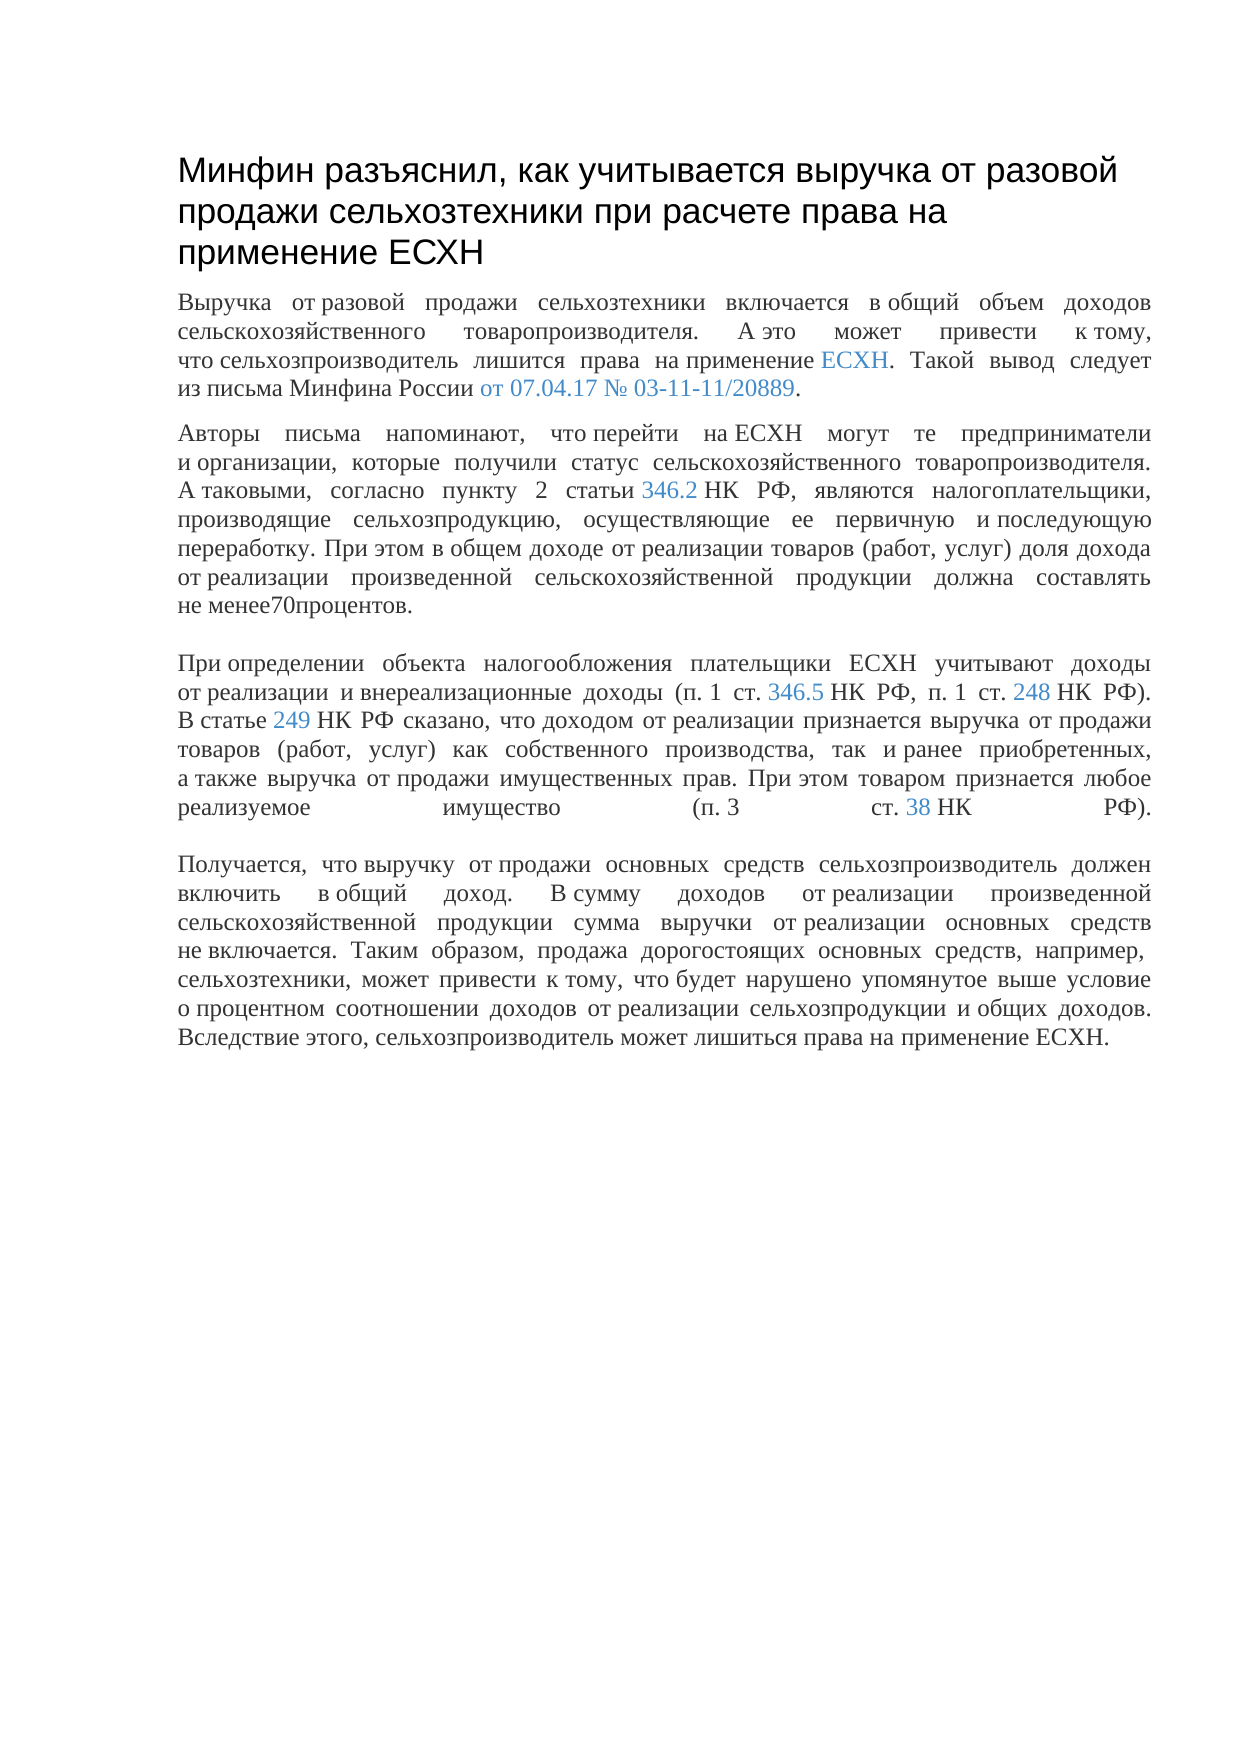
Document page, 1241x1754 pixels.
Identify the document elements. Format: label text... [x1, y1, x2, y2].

text Минфин разъяснил, как учитывается выручка от разовой продажи сельхозтехники при расчете права на применение ЕСХН [177, 149, 1152, 272]
text Выручка от разовой продажи сельхозтехники включается в общий объем доходов сельскохозяйственного товаропроизводителя. А это может привести к тому, что сельхозпроизводитель лишится права на применение ЕСХН. Такой вывод следует из письма Минфина России от 07.04.17 № 03-11-11/20889. [177, 287, 1152, 402]
text Авторы письма напоминают, что перейти на ЕСХН могут те предприниматели и организации, которые получили статус сельскохозяйственного товаропроизводителя. А таковыми, согласно пункту 2 статьи 346.2 НК РФ, являются налогоплательщики, производящие сельхозпродукцию, осуществляющие ее первичную и последующую переработку. При этом в общем доходе от реализации товаров (работ, услуг) доля дохода от реализации произведенной сельскохозяйственной продукции должна составлять не менее70процентов. При определении объекта налогообложения плательщики ЕСХН учитывают доходы от реализации и внереализационные доходы (п. 1 ст. 346.5 НК РФ, п. 1 ст. 248 НК РФ). В статье 249 НК РФ сказано, что доходом от реализации признается выручка от продажи товаров (работ, услуг) как собственного производства, так и ранее приобретенных, а также выручка от продажи имущественных прав. При этом товаром признается любое реализуемое имущество (п. 3 ст. 38 НК РФ). Получается, что выручку от продажи основных средств сельхозпроизводитель должен включить в общий доход. В сумму доходов от реализации произведенной сельскохозяйственной продукции сумма выручки от реализации основных средств не включается. Таким образом, продажа дорогостоящих основных средств, например, сельхозтехники, может привести к тому, что будет нарушено упомянутое выше условие о процентном соотношении доходов от реализации сельхозпродукции и общих доходов. Вследствие этого, сельхозпроизводитель может лишиться права на применение ЕСХН. [177, 418, 1152, 1050]
